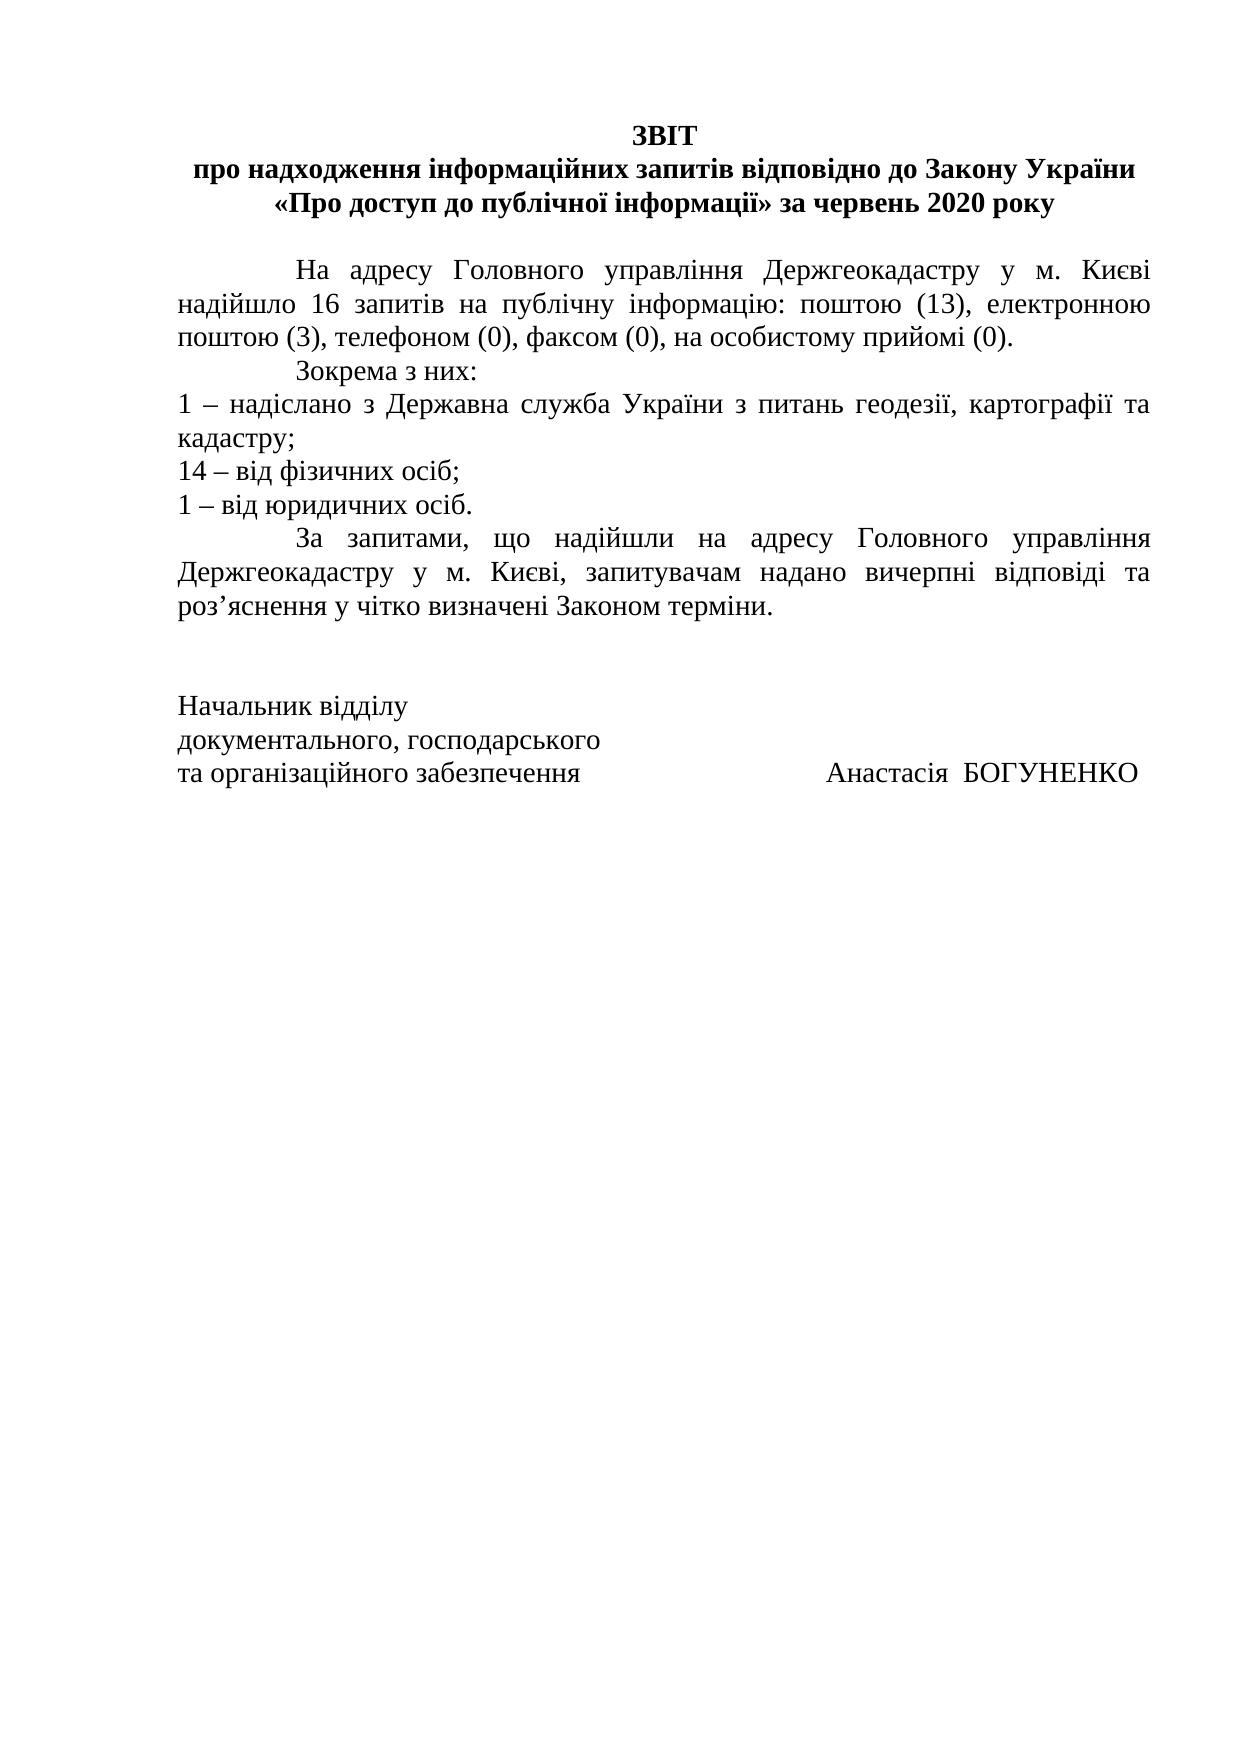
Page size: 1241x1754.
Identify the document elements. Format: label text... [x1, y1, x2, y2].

text 14 – від фізичних осіб; [177, 453, 1152, 487]
text На адресу Головного управління Держгеокадастру у м. Києві надійшло 16 запитів на публічну інформацію: поштою (13), електронною поштою (3), телефоном (0), факсом (0), на особистому прийомі (0). [177, 252, 1152, 353]
text 1 – надіслано з Державна служба України з питань геодезії, картографії та кадастру; [177, 386, 1152, 453]
text про надходження інформаційних запитів відповідно до Закону України «Про доступ до публічної інформації» за червень 2020 року [177, 152, 1152, 219]
text 1 – від юридичних осіб. [177, 487, 1152, 521]
text ЗВІТ [177, 118, 1152, 152]
text Зокрема з них: [177, 353, 1152, 386]
list документального, господарського [177, 722, 1152, 755]
list та організаційного забезпечення Анастасія БОГУНЕНКО [177, 755, 1152, 789]
text За запитами, що надійшли на адресу Головного управління Держгеокадастру у м. Києві, запитувачам надано вичерпні відповіді та роз’яснення у чітко визначені Законом терміни. [177, 521, 1152, 621]
list Начальник відділу [177, 688, 1152, 722]
